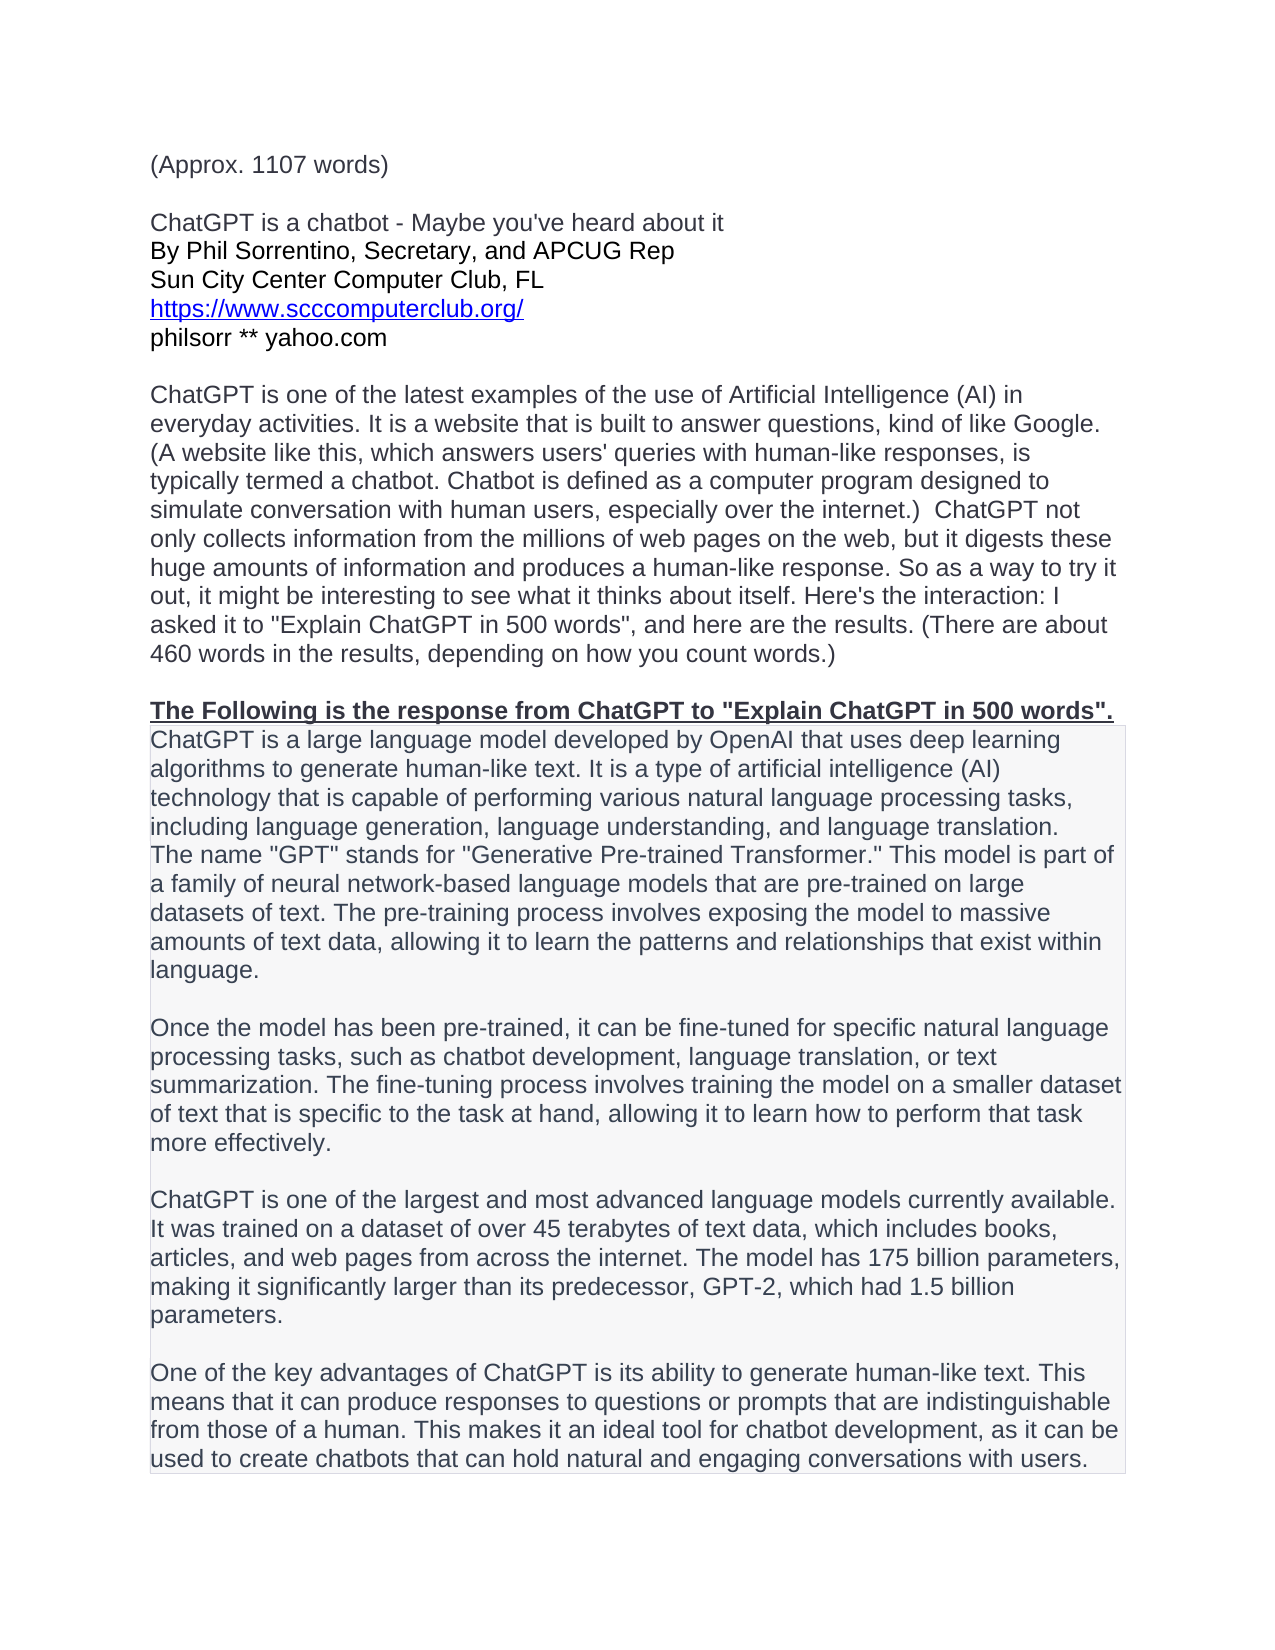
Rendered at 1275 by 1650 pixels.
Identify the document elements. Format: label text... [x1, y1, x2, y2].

text Sun City Center Computer Club, FL [150, 265, 1125, 294]
text The name "GPT" stands for "Generative Pre-trained Transformer." This model is part of a family of neural network-based language models that are pre-trained on large datasets of text. The pre-training process involves exposing the model to massive amounts of text data, allowing it to learn the patterns and relationships that exist within language. [151, 841, 1125, 984]
text ChatGPT is one of the largest and most advanced language models currently available. It was trained on a dataset of over 45 terabytes of text data, which includes books, articles, and web pages from across the internet. The model has 175 billion parameters, making it significantly larger than its predecessor, GPT-2, which had 1.5 billion parameters. [151, 1186, 1125, 1329]
text philsorr ** yahoo.com [150, 322, 1125, 351]
text By Phil Sorrentino, Secretary, and APCUG Rep [150, 236, 1125, 265]
text https://www.scccomputerclub.org/ [150, 294, 1125, 322]
text One of the key advantages of ChatGPT is its ability to generate human-like text. This means that it can produce responses to questions or prompts that are indistinguishable from those of a human. This makes it an ideal tool for chatbot development, as it can be used to create chatbots that can hold natural and engaging conversations with users. [151, 1357, 1125, 1473]
text ChatGPT is one of the latest examples of the use of Artificial Intelligence (AI) in everyday activities. It is a website that is built to answer questions, kind of like Google. (A website like this, which answers users' queries with human-like responses, is typically termed a chatbot. Chatbot is defined as a computer program designed to simulate conversation with human users, especially over the internet.) ChatGPT not only collects information from the millions of web pages on the web, but it digests these huge amounts of information and produces a human-like response. So as a way to try it out, it might be interesting to see what it thinks about itself. Here's the interaction: I asked it to "Explain ChatGPT in 500 words", and here are the results. (There are about 460 words in the results, depending on how you count words.) [150, 380, 1125, 667]
text (Approx. 1107 words) [150, 150, 1125, 179]
text ChatGPT is a large language model developed by OpenAI that uses deep learning algorithms to generate human-like text. It is a type of artificial intelligence (AI) technology that is capable of performing various natural language processing tasks, including language generation, language understanding, and language translation. [151, 726, 1125, 841]
text Once the model has been pre-trained, it can be fine-tuned for specific natural language processing tasks, such as chatbot development, language translation, or text summarization. The fine-tuning process involves training the model on a smaller dataset of text that is specific to the task at hand, allowing it to learn how to perform that task more effectively. [151, 1013, 1125, 1157]
text The Following is the response from ChatGPT to "Explain ChatGPT in 500 words". [150, 696, 1125, 725]
text ChatGPT is a chatbot - Maybe you've heard about it [150, 207, 1125, 236]
